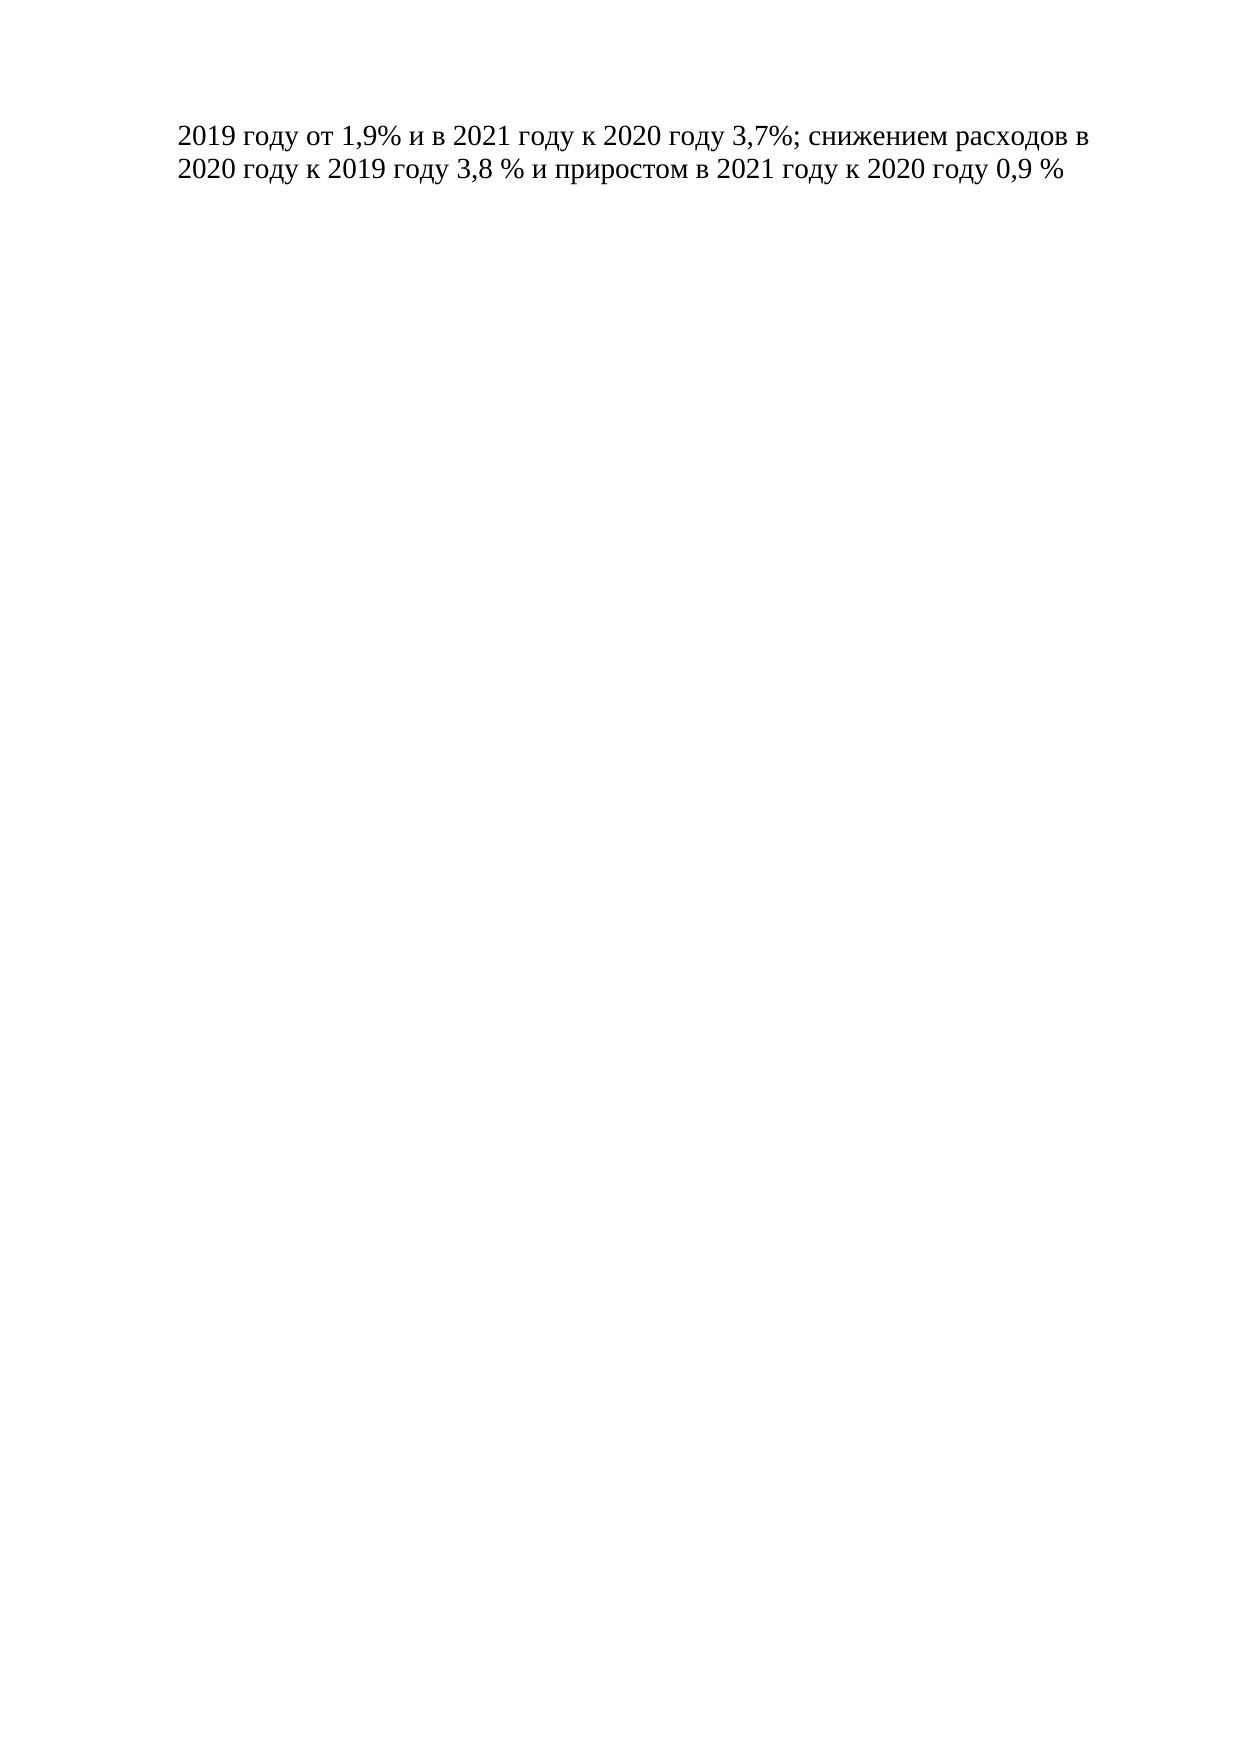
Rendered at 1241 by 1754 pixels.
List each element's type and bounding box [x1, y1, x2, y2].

text [177, 118, 1152, 185]
